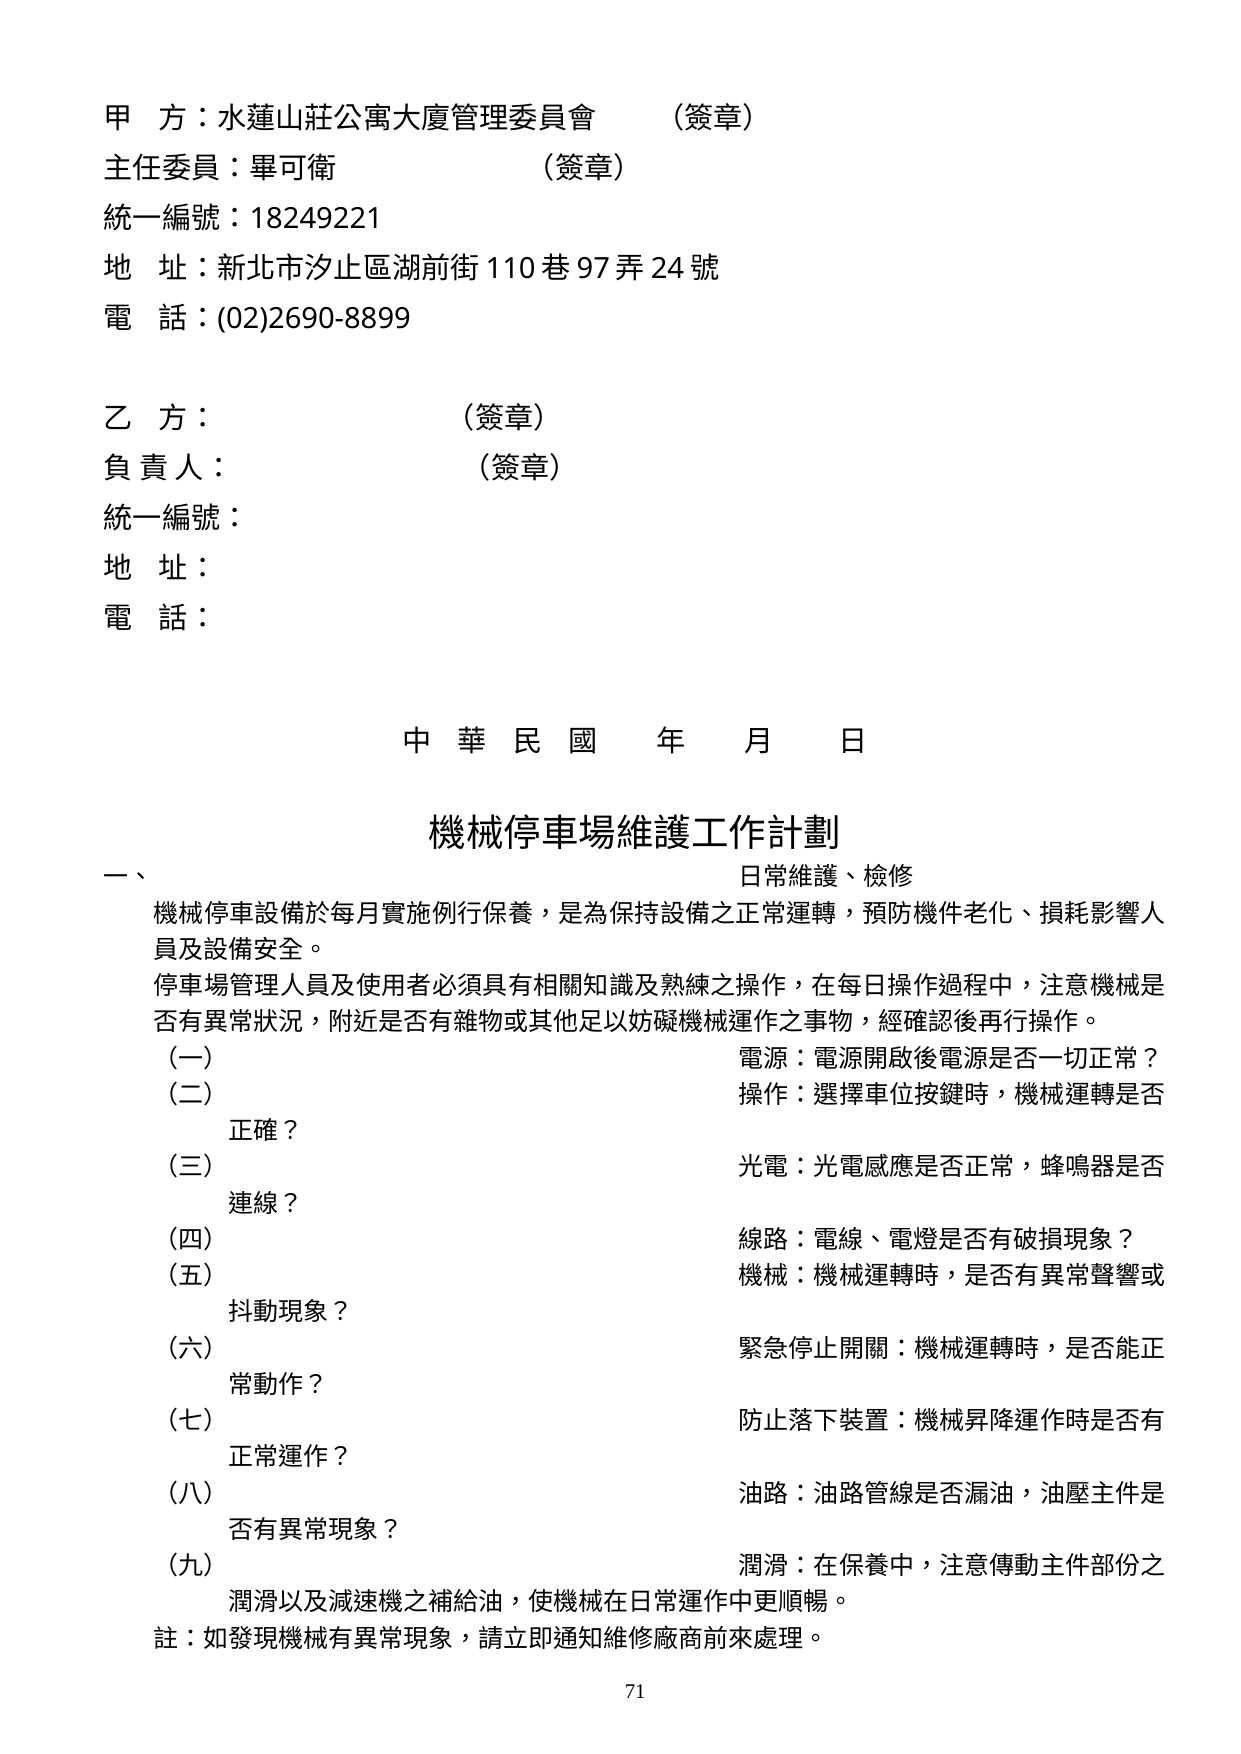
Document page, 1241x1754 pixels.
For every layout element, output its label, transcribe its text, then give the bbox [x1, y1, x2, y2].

text 統一編號： [103, 489, 1167, 539]
list 光電：光電感應是否正常，蜂鳴器是否連線？ [153, 1147, 1167, 1219]
list 日常維護、檢修 [103, 857, 1167, 893]
list 防止落下裝置：機械昇降運作時是否有正常運作？ [153, 1401, 1167, 1473]
text 電 話： [103, 589, 1167, 639]
list 機械：機械運轉時，是否有異常聲響或抖動現象？ [153, 1256, 1167, 1328]
list 停車場管理人員及使用者必須具有相關知識及熟練之操作，在每日操作過程中，注意機械是否有異常狀況，附近是否有雜物或其他足以妨礙機械運作之事物，經確認後再行操作。 [153, 966, 1167, 1038]
text 地 址：新北市汐止區湖前街110巷97弄24號 [103, 239, 1167, 289]
text 負 責 人： （簽章） [103, 439, 1167, 489]
text 乙 方： （簽章） [103, 389, 1167, 439]
list 潤滑：在保養中，注意傳動主件部份之潤滑以及減速機之補給油，使機械在日常運作中更順暢。 [153, 1546, 1167, 1618]
list 緊急停止開關：機械運轉時，是否能正常動作？ [153, 1328, 1167, 1401]
text 主任委員：畢可衛 （簽章） [103, 139, 1167, 189]
list 機械停車設備於每月實施例行保養，是為保持設備之正常運轉，預防機件老化、損耗影響人員及設備安全。 [153, 893, 1167, 966]
list 線路：電線、電燈是否有破損現象？ [153, 1219, 1167, 1256]
list 操作：選擇車位按鍵時，機械運轉是否正確？ [153, 1074, 1167, 1147]
text 機械停車場維護工作計劃 [103, 803, 1167, 857]
list 油路：油路管線是否漏油，油壓主件是否有異常現象？ [153, 1473, 1167, 1546]
text 地 址： [103, 539, 1167, 589]
list 電源：電源開啟後電源是否一切正常？ [153, 1038, 1167, 1074]
text 註：如發現機械有異常現象，請立即通知維修廠商前來處理。 [153, 1618, 1167, 1654]
text 電 話：(02)2690-8899 [103, 289, 1167, 339]
text 統一編號：18249221 [103, 189, 1167, 239]
text 甲 方：水蓮山莊公寓大廈管理委員會 （簽章） [103, 89, 1167, 139]
text 中 華 民 國 年 月 日 [103, 718, 1167, 760]
